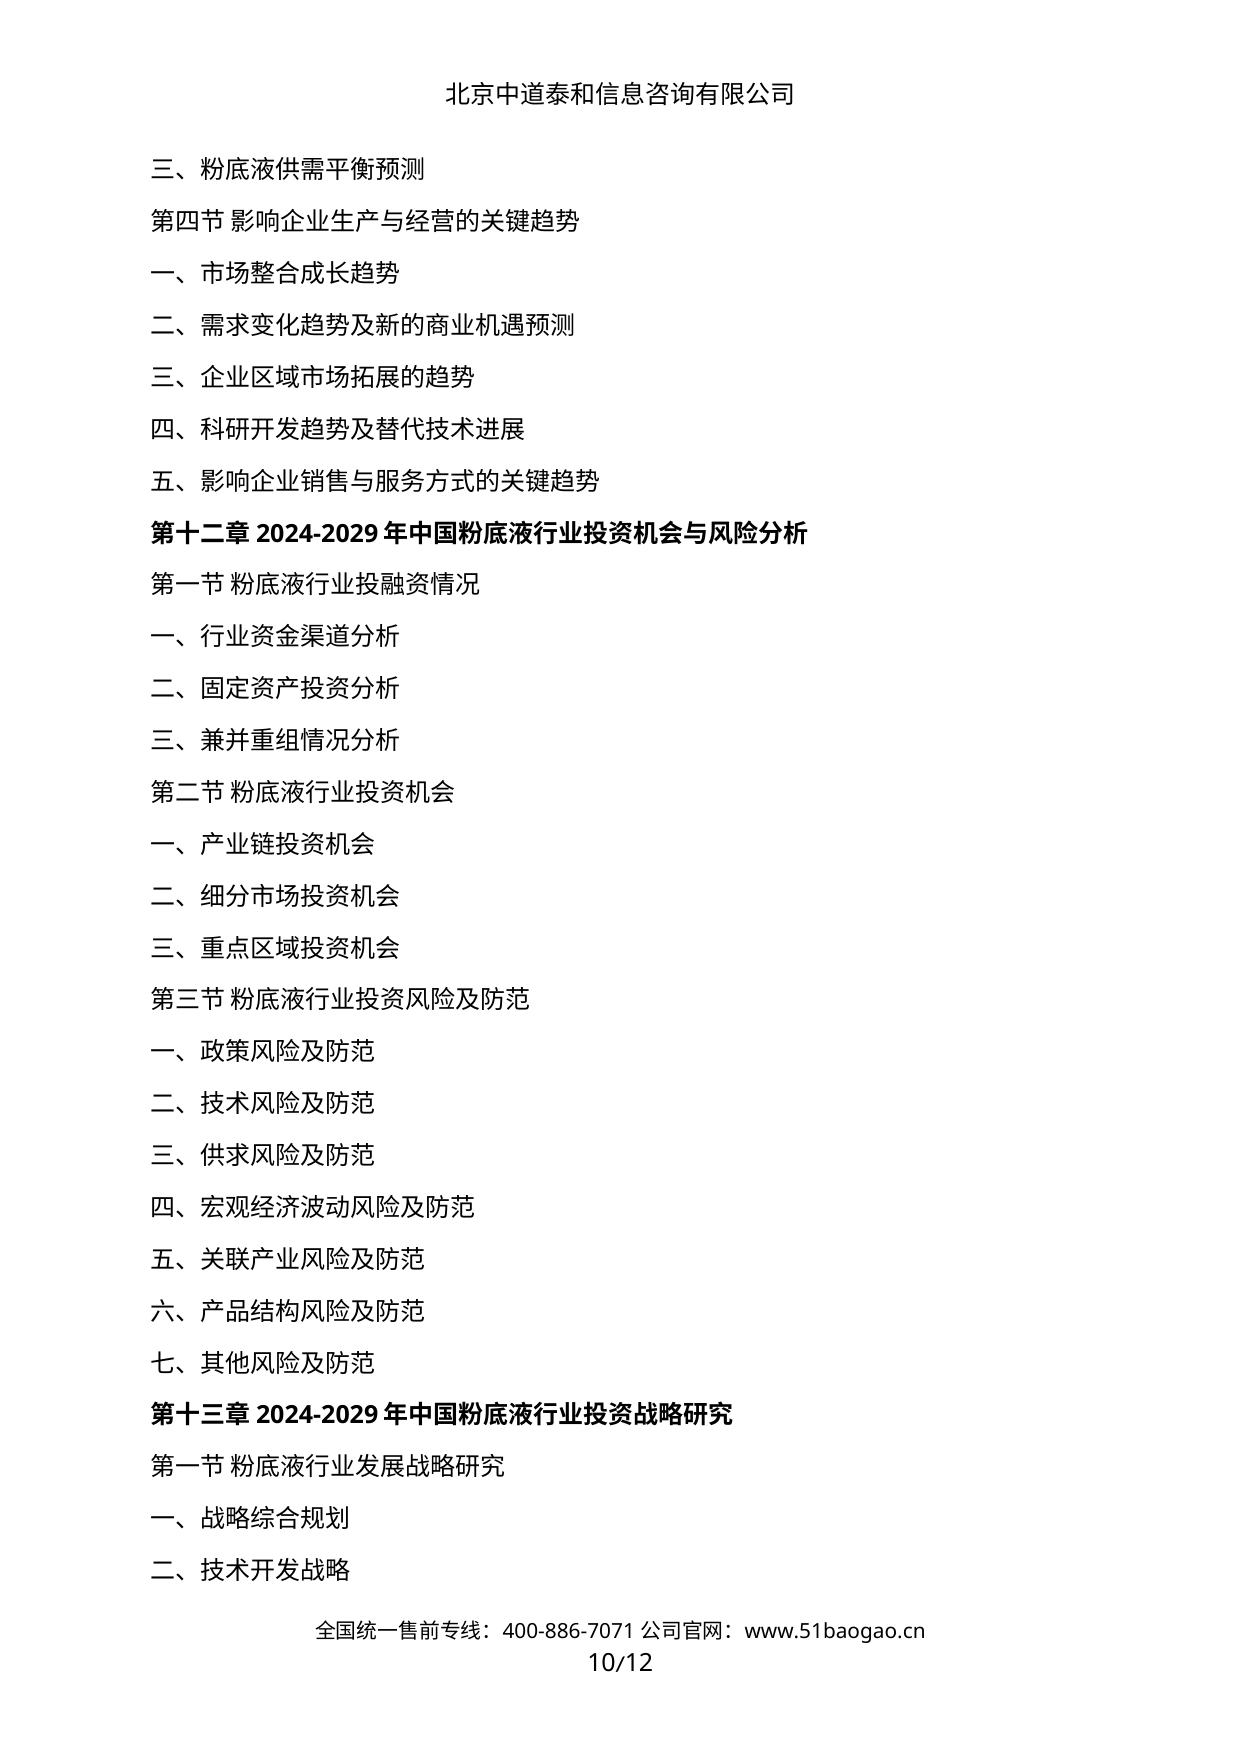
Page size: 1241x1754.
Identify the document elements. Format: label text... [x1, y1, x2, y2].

text 三、重点区域投资机会 [150, 928, 1090, 964]
text 一、市场整合成长趋势 [150, 254, 1090, 290]
text 二、细分市场投资机会 [150, 876, 1090, 912]
text 五、影响企业销售与服务方式的关键趋势 [150, 461, 1090, 497]
text 第十二章 2024-2029年中国粉底液行业投资机会与风险分析 [150, 513, 1090, 549]
text 二、技术风险及防范 [150, 1084, 1090, 1120]
text 三、供求风险及防范 [150, 1136, 1090, 1172]
text 三、企业区域市场拓展的趋势 [150, 357, 1090, 394]
text 一、战略综合规划 [150, 1499, 1090, 1535]
text 三、粉底液供需平衡预测 [150, 150, 1090, 186]
text 一、政策风险及防范 [150, 1032, 1090, 1068]
text 二、需求变化趋势及新的商业机遇预测 [150, 306, 1090, 342]
text 一、产业链投资机会 [150, 824, 1090, 861]
text 五、关联产业风险及防范 [150, 1239, 1090, 1276]
text 四、科研开发趋势及替代技术进展 [150, 409, 1090, 446]
text 第一节 粉底液行业投融资情况 [150, 565, 1090, 601]
text 第四节 影响企业生产与经营的关键趋势 [150, 202, 1090, 238]
text 二、技术开发战略 [150, 1551, 1090, 1587]
text 第十三章 2024-2029年中国粉底液行业投资战略研究 [150, 1395, 1090, 1431]
text 一、行业资金渠道分析 [150, 617, 1090, 653]
text 七、其他风险及防范 [150, 1343, 1090, 1379]
text 第三节 粉底液行业投资风险及防范 [150, 980, 1090, 1016]
text 四、宏观经济波动风险及防范 [150, 1187, 1090, 1224]
text 第二节 粉底液行业投资机会 [150, 772, 1090, 809]
text 六、产品结构风险及防范 [150, 1291, 1090, 1327]
text 第一节 粉底液行业发展战略研究 [150, 1447, 1090, 1483]
text 三、兼并重组情况分析 [150, 721, 1090, 757]
text 二、固定资产投资分析 [150, 669, 1090, 705]
